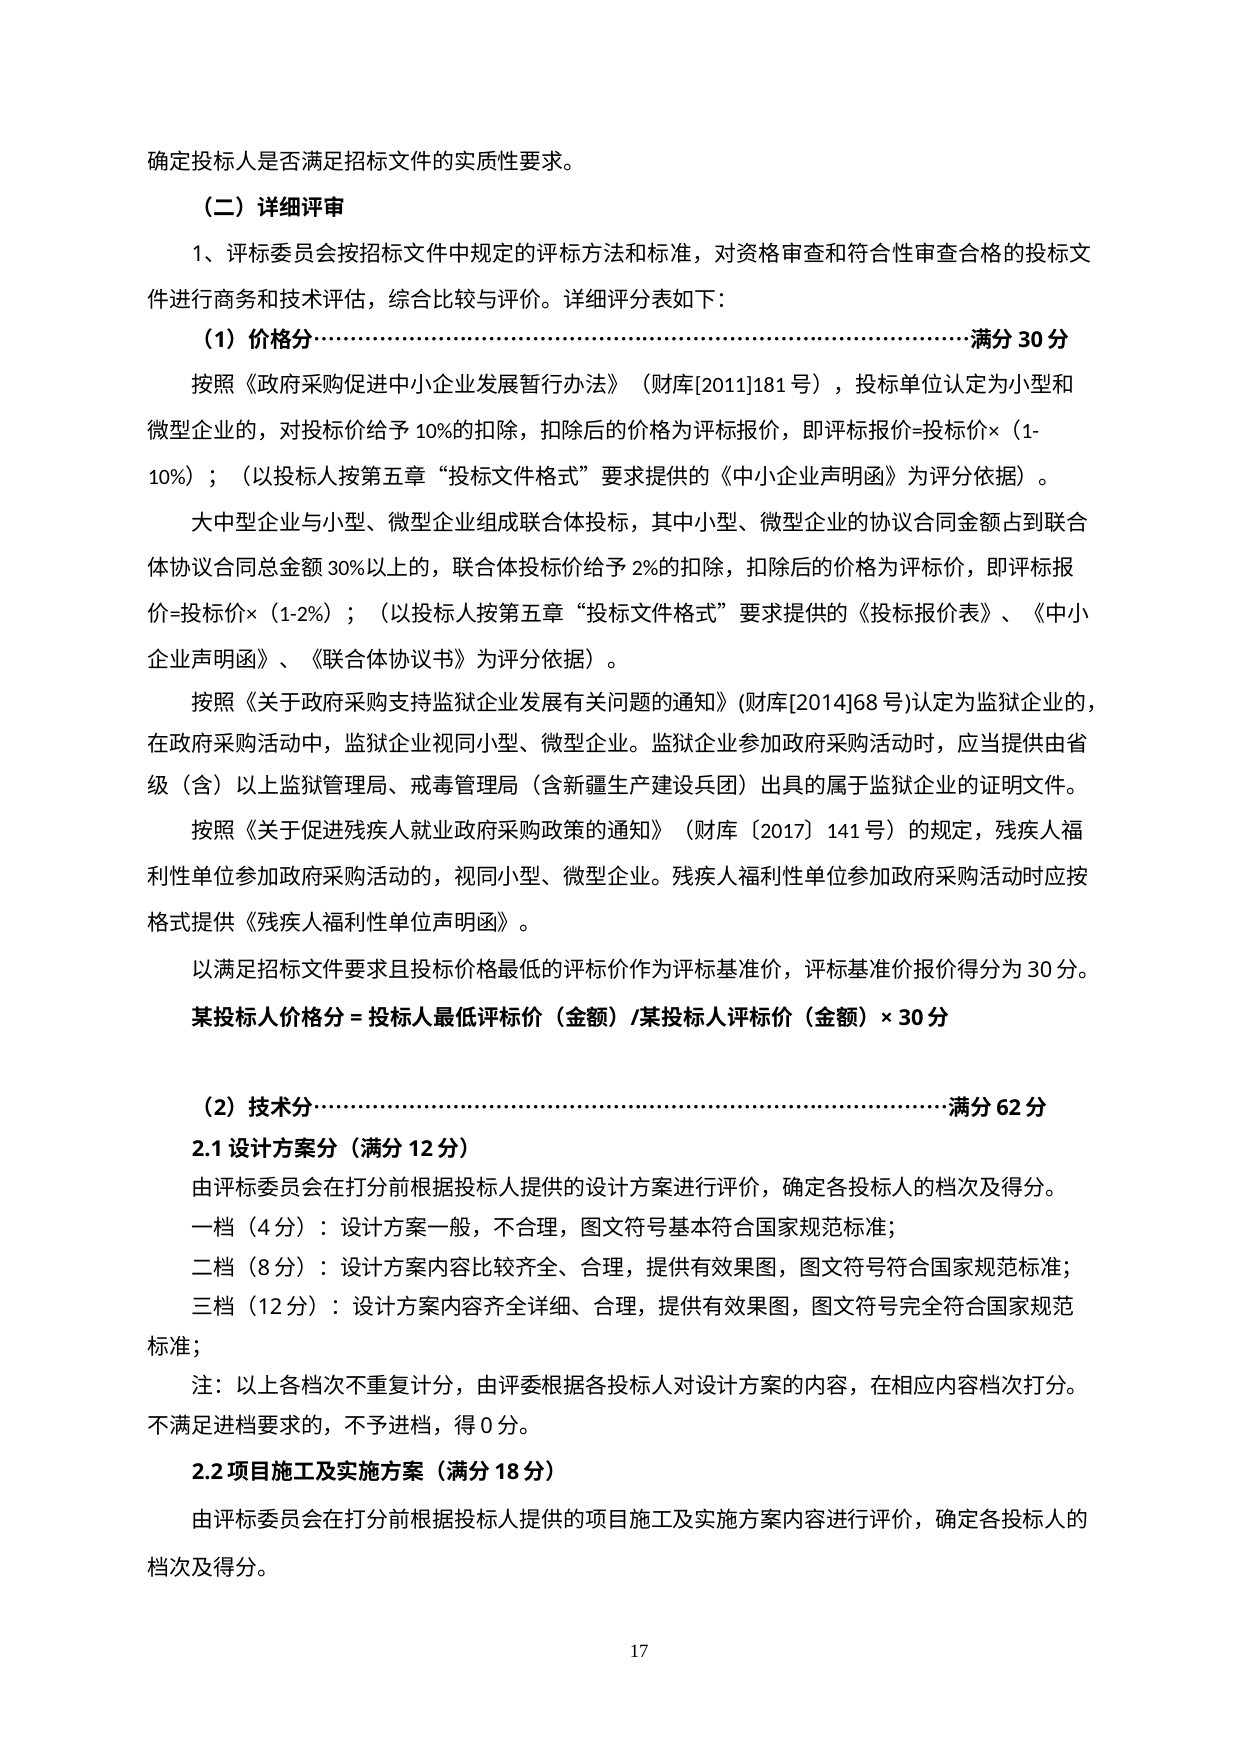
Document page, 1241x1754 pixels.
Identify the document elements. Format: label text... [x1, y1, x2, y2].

text 以满足招标文件要求且投标价格最低的评标价作为评标基准价，评标基准价报价得分为30分。 [148, 939, 1093, 987]
text 2.2项目施工及实施方案（满分18分） [148, 1441, 1093, 1489]
text 1、评标委员会按招标文件中规定的评标方法和标准，对资格审查和符合性审查合格的投标文件进行商务和技术评估，综合比较与评价。详细评分表如下： [148, 224, 1093, 316]
text 一档（4分）：设计方案一般，不合理，图文符号基本符合国家规范标准； [148, 1204, 1093, 1243]
text 某投标人价格分 = 投标人最低评标价（金额）/某投标人评标价（金额）× 30分 [148, 987, 1093, 1035]
text 二档（8分）：设计方案内容比较齐全、合理，提供有效果图，图文符号符合国家规范标准； [148, 1243, 1093, 1283]
text 按照《关于促进残疾人就业政府采购政策的通知》（财库〔2017〕141号）的规定，残疾人福利性单位参加政府采购活动的，视同小型、微型企业。残疾人福利性单位参加政府采购活动时应按格式提供《残疾人福利性单位声明函》。 [148, 802, 1093, 939]
text 大中型企业与小型、微型企业组成联合体投标，其中小型、微型企业的协议合同金额占到联合体协议合同总金额30%以上的，联合体投标价给予2%的扣除，扣除后的价格为评标价，即评标报价=投标价×（1-2%）；（以投标人按第五章“投标文件格式”要求提供的《投标报价表》、《中小企业声明函》、《联合体协议书》为评分依据）。 [148, 493, 1093, 677]
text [148, 133, 1093, 179]
text 按照《政府采购促进中小企业发展暂行办法》（财库[2011]181号），投标单位认定为小型和微型企业的，对投标价给予10%的扣除，扣除后的价格为评标报价，即评标报价=投标价×（1-10%）；（以投标人按第五章“投标文件格式”要求提供的《中小企业声明函》为评分依据）。 [148, 356, 1093, 493]
text 2.1 设计方案分（满分12分） [148, 1124, 1093, 1164]
text 由评标委员会在打分前根据投标人提供的项目施工及实施方案内容进行评价，确定各投标人的档次及得分。 [148, 1489, 1093, 1585]
text 三档（12分）：设计方案内容齐全详细、合理，提供有效果图，图文符号完全符合国家规范标准； [148, 1283, 1093, 1362]
text （二）详细评审 [148, 179, 1093, 224]
text （1）价格分………………………………………………………………………………满分30分 [148, 316, 1093, 356]
text 注：以上各档次不重复计分，由评委根据各投标人对设计方案的内容，在相应内容档次打分。不满足进档要求的，不予进档，得0分。 [148, 1362, 1093, 1441]
text （2）技术分……………………………………………………………………………满分62分 [148, 1077, 1093, 1124]
text 由评标委员会在打分前根据投标人提供的设计方案进行评价，确定各投标人的档次及得分。 [148, 1164, 1093, 1204]
text 按照《关于政府采购支持监狱企业发展有关问题的通知》(财库[2014]68号)认定为监狱企业的，在政府采购活动中，监狱企业视同小型、微型企业。监狱企业参加政府采购活动时，应当提供由省级（含）以上监狱管理局、戒毒管理局（含新疆生产建设兵团）出具的属于监狱企业的证明文件。 [148, 677, 1093, 802]
